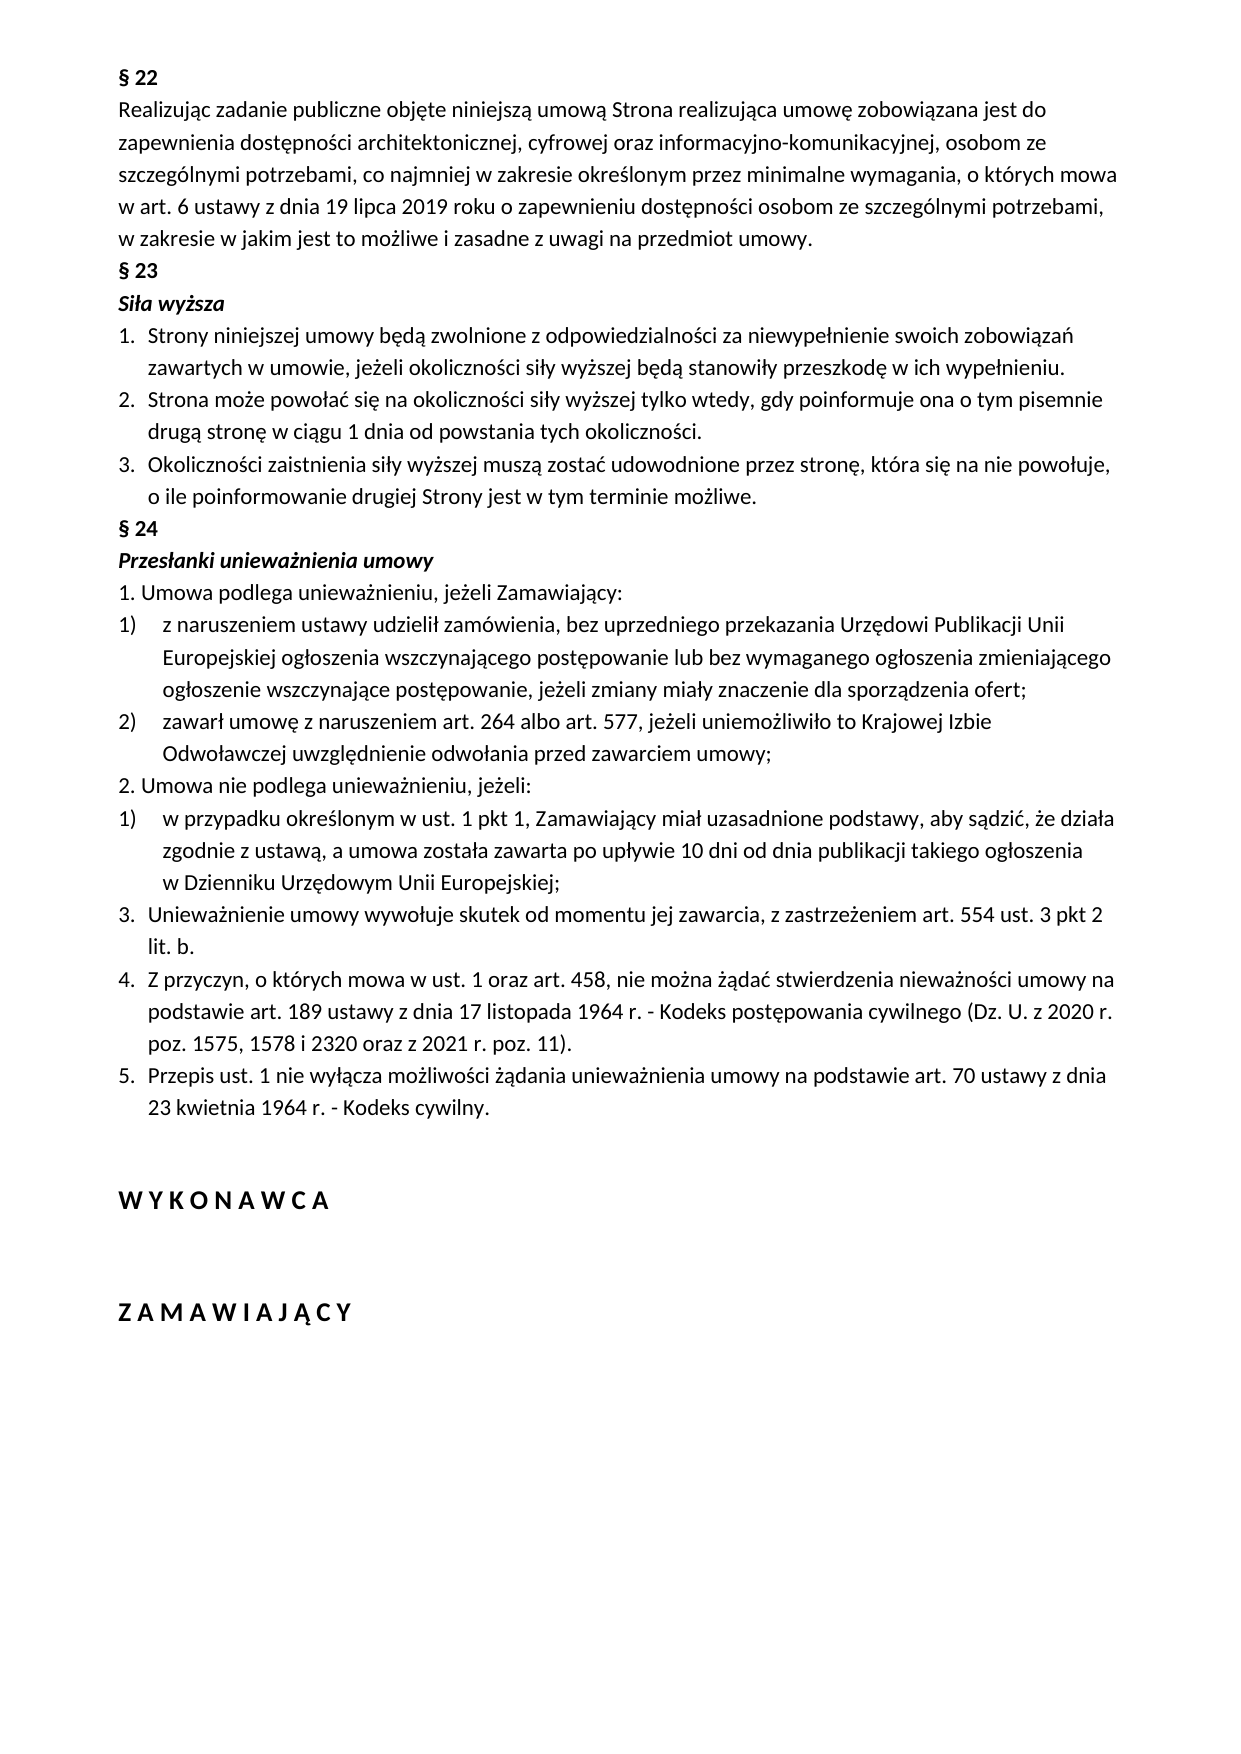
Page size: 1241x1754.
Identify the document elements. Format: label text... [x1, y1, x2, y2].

text 2) zawarł umowę z naruszeniem art. 264 albo art. 577, jeżeli uniemożliwiło to Krajowej Izbie Odwoławczej uwzględnienie odwołania przed zawarciem umowy; [118, 707, 1122, 767]
text 2. Umowa nie podlega unieważnieniu, jeżeli: [118, 772, 1122, 799]
text Realizując zadanie publiczne objęte niniejszą umową Strona realizująca umowę zobowiązana jest do zapewnienia dostępności architektonicznej, cyfrowej oraz informacyjno-komunikacyjnej, osobom ze szczególnymi potrzebami, co najmniej w zakresie określonym przez minimalne wymagania, o których mowa w art. 6 ustawy z dnia 19 lipca 2019 roku o zapewnieniu dostępności osobom ze szczególnymi potrzebami, w zakresie w jakim jest to możliwe i zasadne z uwagi na przedmiot umowy. [118, 96, 1122, 252]
text § 23 [118, 257, 1122, 284]
text 4. Z przyczyn, o których mowa w ust. 1 oraz art. 458, nie można żądać stwierdzenia nieważności umowy na podstawie art. 189 ustawy z dnia 17 listopada 1964 r. - Kodeks postępowania cywilnego (Dz. U. z 2020 r. poz. 1575, 1578 i 2320 oraz z 2021 r. poz. 11). [118, 965, 1122, 1057]
text 2. Strona może powołać się na okoliczności siły wyższej tylko wtedy, gdy poinformuje ona o tym pisemnie drugą stronę w ciągu 1 dnia od powstania tych okoliczności. [118, 385, 1122, 446]
text § 24 [118, 514, 1122, 542]
text 3. Unieważnienie umowy wywołuje skutek od momentu jej zawarcia, z zastrzeżeniem art. 554 ust. 3 pkt 2 lit. b. [118, 900, 1122, 961]
text Przesłanki unieważnienia umowy [118, 546, 1122, 574]
text 5. Przepis ust. 1 nie wyłącza możliwości żądania unieważnienia umowy na podstawie art. 70 ustawy z dnia 23 kwietnia 1964 r. - Kodeks cywilny. [118, 1061, 1122, 1121]
text § 22 [118, 63, 1122, 91]
text Siła wyższa [118, 289, 1122, 317]
text W Y K O N A W C A [118, 1183, 1122, 1216]
text 3. Okoliczności zaistnienia siły wyższej muszą zostać udowodnione przez stronę, która się na nie powołuje, o ile poinformowanie drugiej Strony jest w tym terminie możliwe. [118, 450, 1122, 510]
text 1) z naruszeniem ustawy udzielił zamówienia, bez uprzedniego przekazania Urzędowi Publikacji Unii Europejskiej ogłoszenia wszczynającego postępowanie lub bez wymaganego ogłoszenia zmieniającego ogłoszenie wszczynające postępowanie, jeżeli zmiany miały znaczenie dla sporządzenia ofert; [118, 611, 1122, 703]
text 1. Strony niniejszej umowy będą zwolnione z odpowiedzialności za niewypełnienie swoich zobowiązań zawartych w umowie, jeżeli okoliczności siły wyższej będą stanowiły przeszkodę w ich wypełnieniu. [118, 321, 1122, 381]
text 1. Umowa podlega unieważnieniu, jeżeli Zamawiający: [118, 578, 1122, 606]
text Z A M A W I A J Ą C Y [118, 1295, 1122, 1328]
text 1) w przypadku określonym w ust. 1 pkt 1, Zamawiający miał uzasadnione podstawy, aby sądzić, że działa zgodnie z ustawą, a umowa została zawarta po upływie 10 dni od dnia publikacji takiego ogłoszenia w Dzienniku Urzędowym Unii Europejskiej; [118, 804, 1122, 896]
